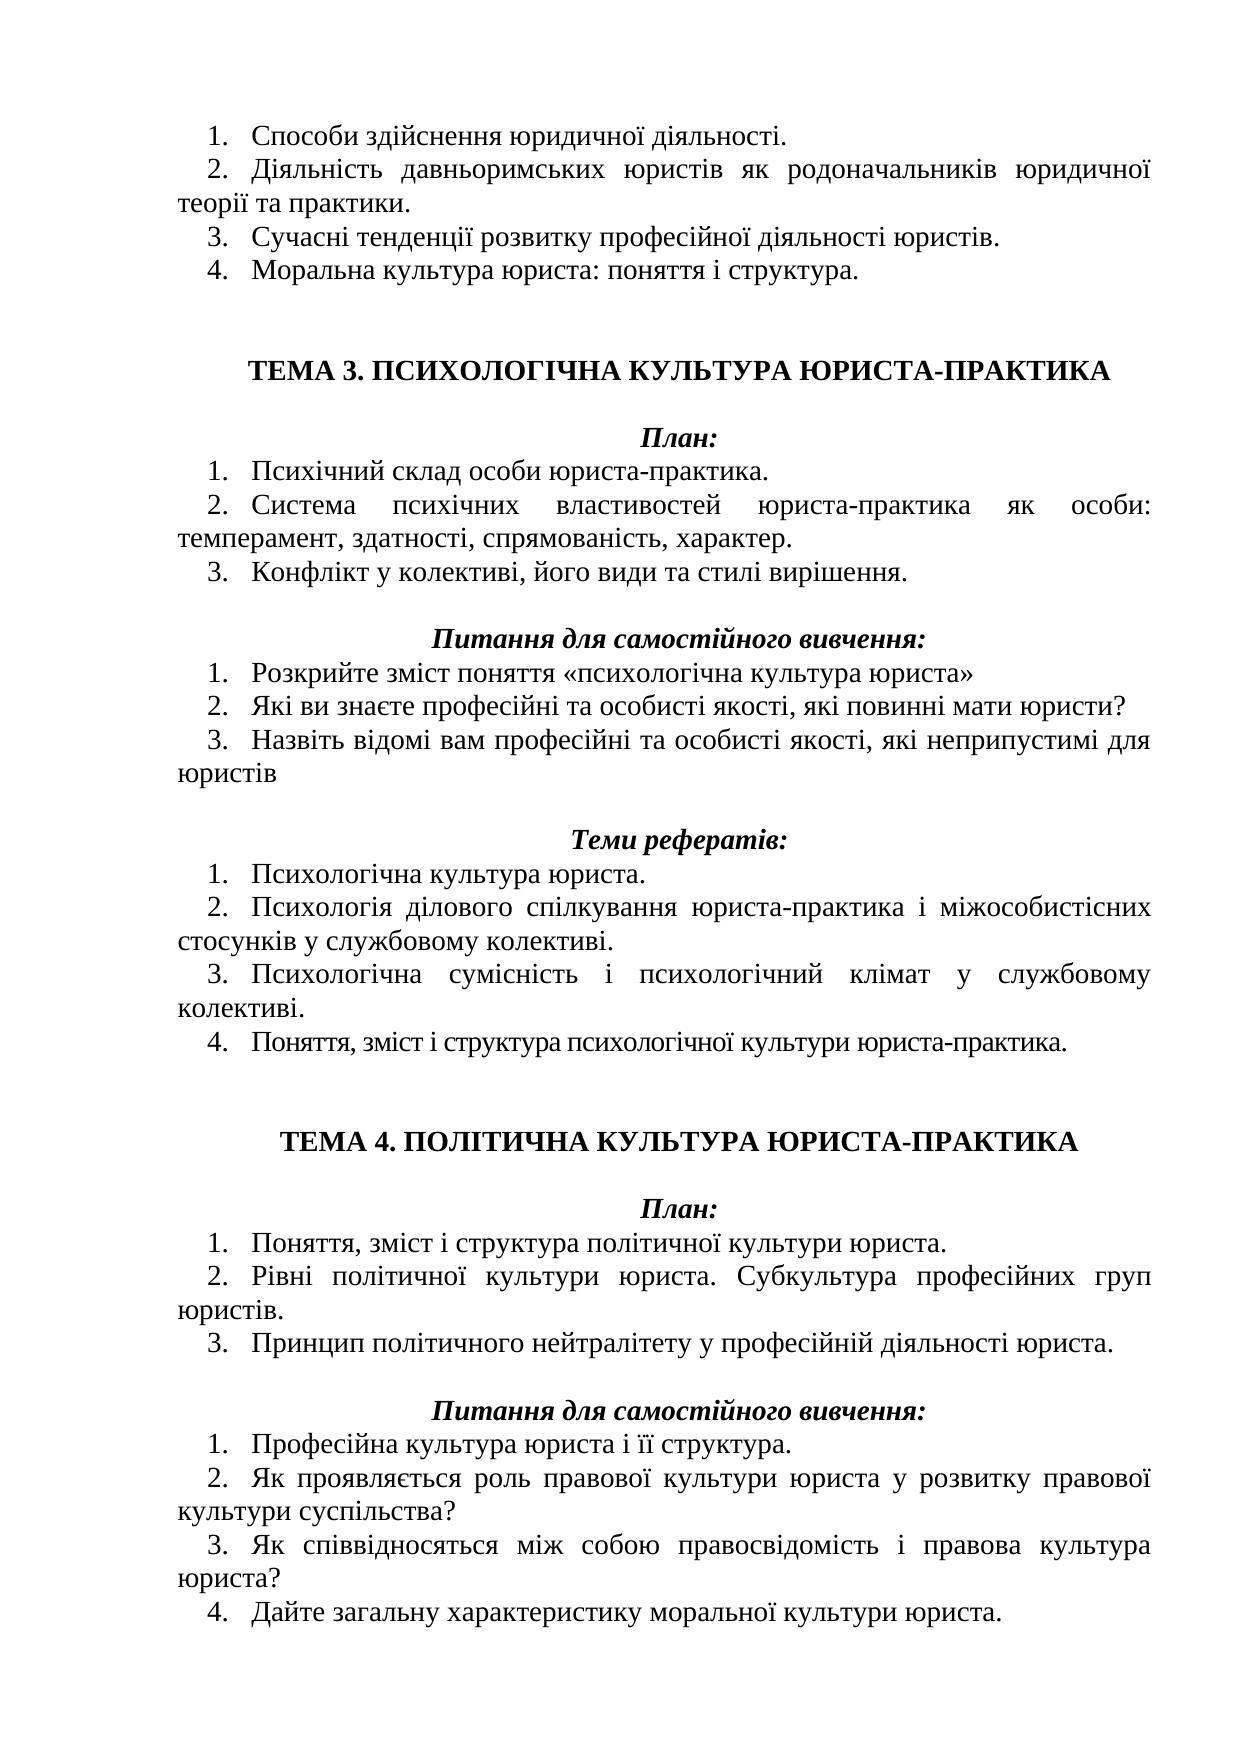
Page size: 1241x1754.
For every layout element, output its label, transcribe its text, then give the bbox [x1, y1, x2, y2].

list Професійна культура юриста і її структура. [177, 1426, 1152, 1460]
list Як проявляється роль правової культури юриста у розвитку правової культури суспільства? [177, 1460, 1152, 1527]
text Питання для самостійного вивчення: [177, 1393, 1152, 1426]
list Психологічна культура юриста. [177, 856, 1152, 889]
list Психологія ділового спілкування юриста-практика і міжособистісних стосунків у службовому колективі. [177, 889, 1152, 957]
text Теми рефератів: [177, 822, 1152, 856]
list Дайте загальну характеристику моральної культури юриста. [177, 1594, 1152, 1627]
list Психічний склад особи юриста-практика. [177, 453, 1152, 487]
list Розкрийте зміст поняття «психологічна культура юриста» [177, 655, 1152, 688]
list Система психічних властивостей юриста-практика як особи: темперамент, здатності, спрямованість, характер. [177, 487, 1152, 554]
list Принцип політичного нейтралітету у професійній діяльності юриста. [177, 1326, 1152, 1359]
list Назвіть відомі вам професійні та особисті якості, які неприпустимі для юристів [177, 722, 1152, 789]
list Поняття, зміст і структура психологічної культури юриста-практика. [177, 1024, 1152, 1057]
list Психологічна сумісність і психологічний клімат у службовому колективі. [177, 957, 1152, 1024]
list Способи здійснення юридичної діяльності. [177, 118, 1152, 152]
text Питання для самостійного вивчення: [177, 621, 1152, 655]
list Діяльність давньоримських юристів як родоначальників юридичної теорії та практики. [177, 152, 1152, 219]
text ТЕМА 4. ПОЛІТИЧНА КУЛЬТУРА ЮРИСТА-ПРАКТИКА [177, 1124, 1152, 1158]
text План: [177, 1191, 1152, 1225]
list Поняття, зміст і структура політичної культури юриста. [177, 1225, 1152, 1258]
list Як співвідносяться між собою правосвідомість і правова культура юриста? [177, 1527, 1152, 1594]
list Сучасні тенденції розвитку професійної діяльності юристів. [177, 219, 1152, 252]
list Які ви знаєте професійні та особисті якості, які повинні мати юристи? [177, 688, 1152, 722]
list Моральна культура юриста: поняття і структура. [177, 252, 1152, 286]
text ТЕМА 3. ПСИХОЛОГІЧНА КУЛЬТУРА ЮРИСТА-ПРАКТИКА [177, 353, 1152, 386]
list Рівні політичної культури юриста. Субкультура професійних груп юристів. [177, 1258, 1152, 1326]
list Конфлікт у колективі, його види та стилі вирішення. [177, 554, 1152, 588]
text План: [177, 420, 1152, 453]
